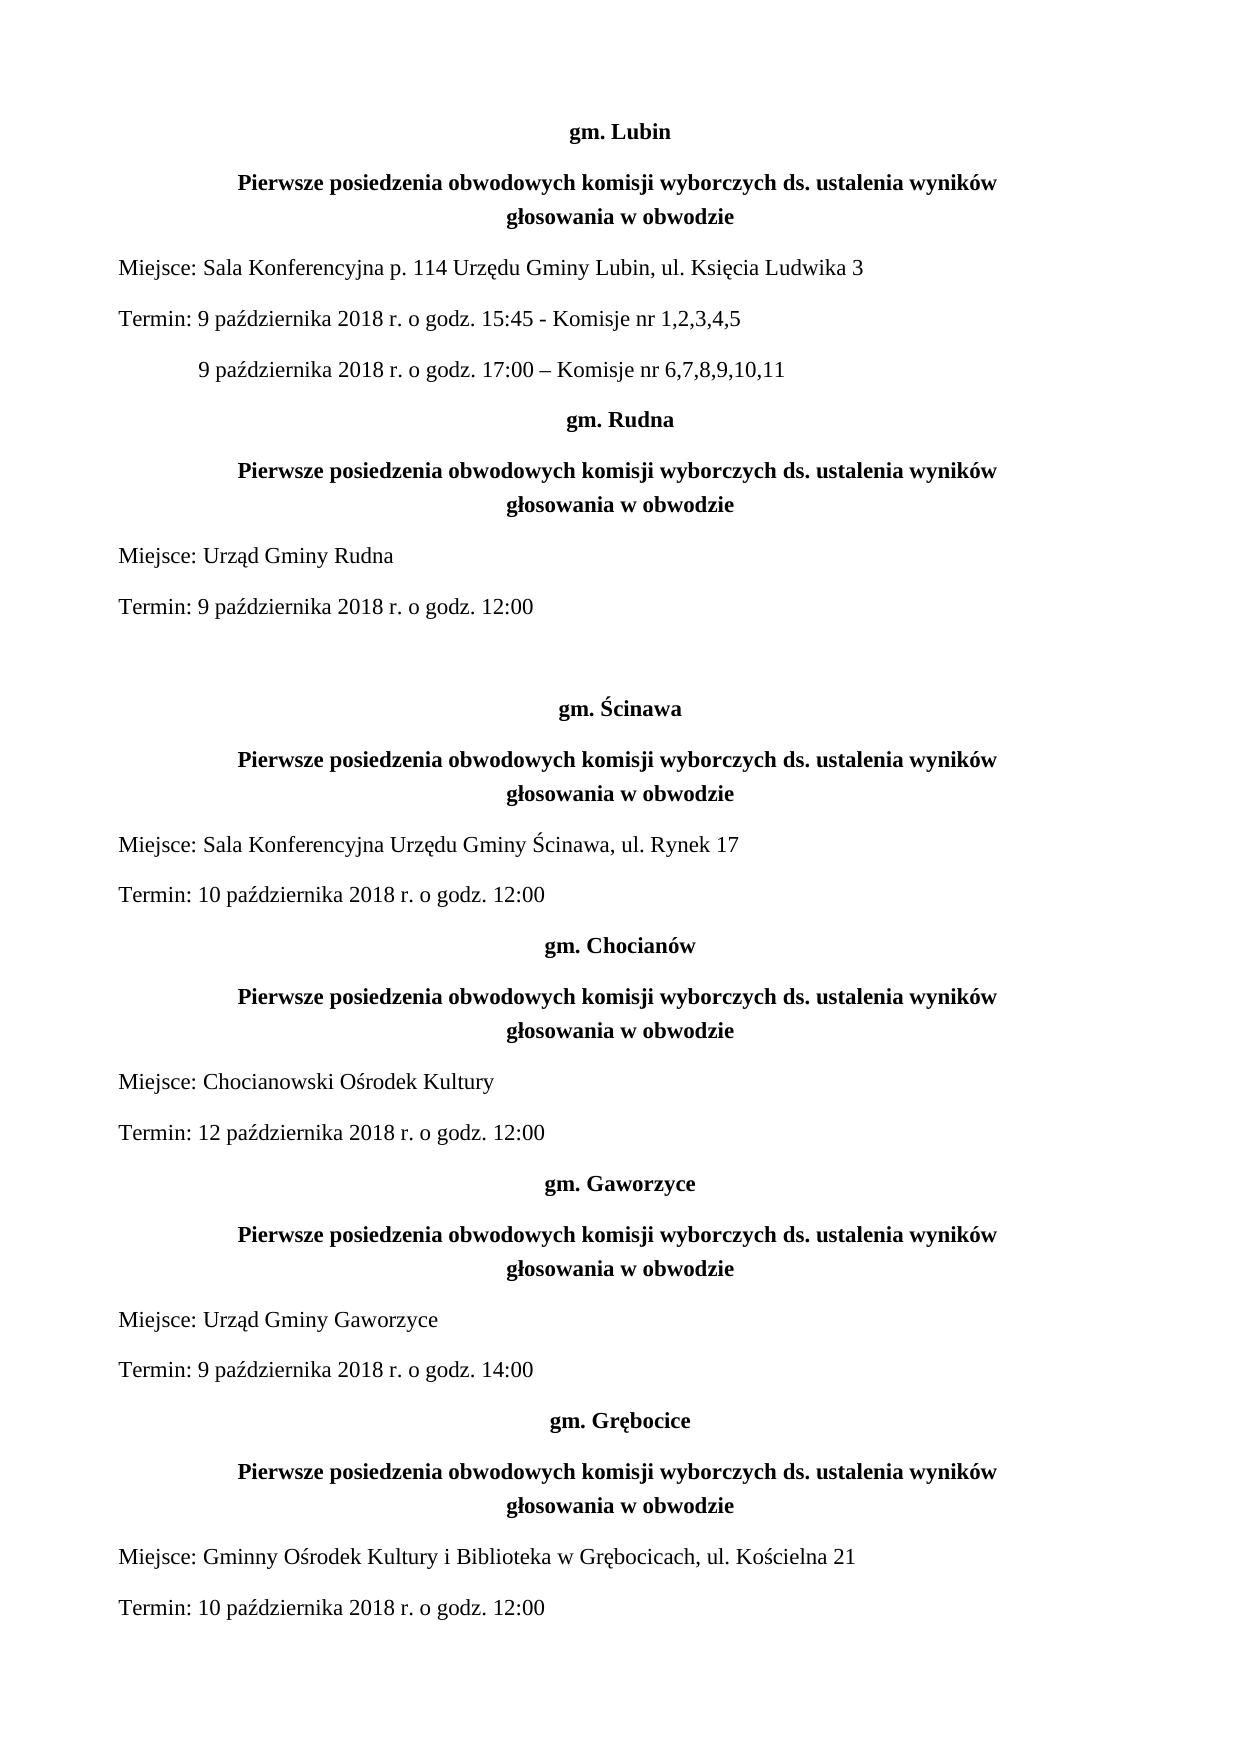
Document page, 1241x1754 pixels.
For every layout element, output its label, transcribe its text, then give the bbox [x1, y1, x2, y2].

text Miejsce: Sala Konferencyjna Urzędu Gminy Ścinawa, ul. Rynek 17 [118, 831, 1122, 857]
text Pierwsze posiedzenia obwodowych komisji wyborczych ds. ustalenia wyników głosowania w obwodzie [118, 169, 1122, 229]
text Termin: 9 października 2018 r. o godz. 15:45 - Komisje nr 1,2,3,4,5 [118, 305, 1122, 331]
text Termin: 10 października 2018 r. o godz. 12:00 [118, 881, 1122, 908]
text gm. Lubin [118, 118, 1122, 144]
text Miejsce: Sala Konferencyjna p. 114 Urzędu Gminy Lubin, ul. Księcia Ludwika 3 [118, 254, 1122, 280]
text Termin: 9 października 2018 r. o godz. 12:00 [118, 593, 1122, 619]
text Miejsce: Urząd Gminy Rudna [118, 542, 1122, 569]
text Pierwsze posiedzenia obwodowych komisji wyborczych ds. ustalenia wyników głosowania w obwodzie [118, 983, 1122, 1044]
text Miejsce: Gminny Ośrodek Kultury i Biblioteka w Grębocicach, ul. Kościelna 21 [118, 1543, 1122, 1569]
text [118, 1458, 1122, 1519]
text gm. Rudna [118, 406, 1122, 433]
text Pierwsze posiedzenia obwodowych komisji wyborczych ds. ustalenia wyników głosowania w obwodzie [118, 457, 1122, 518]
text Miejsce: Urząd Gminy Gaworzyce [118, 1306, 1122, 1332]
text gm. Grębocice [118, 1407, 1122, 1434]
text gm. Chocianów [118, 932, 1122, 959]
text 9 października 2018 r. o godz. 17:00 – Komisje nr 6,7,8,9,10,11 [118, 356, 1122, 382]
text Termin: 12 października 2018 r. o godz. 12:00 [118, 1119, 1122, 1145]
text gm. Gaworzyce [118, 1170, 1122, 1196]
text Miejsce: Chocianowski Ośrodek Kultury [118, 1068, 1122, 1094]
text gm. Ścinawa [118, 695, 1122, 721]
text Termin: 9 października 2018 r. o godz. 14:00 [118, 1356, 1122, 1383]
text Pierwsze posiedzenia obwodowych komisji wyborczych ds. ustalenia wyników głosowania w obwodzie [118, 746, 1122, 806]
text Pierwsze posiedzenia obwodowych komisji wyborczych ds. ustalenia wyników głosowania w obwodzie [118, 1221, 1122, 1281]
text Termin: 10 października 2018 r. o godz. 12:00 [118, 1594, 1122, 1620]
